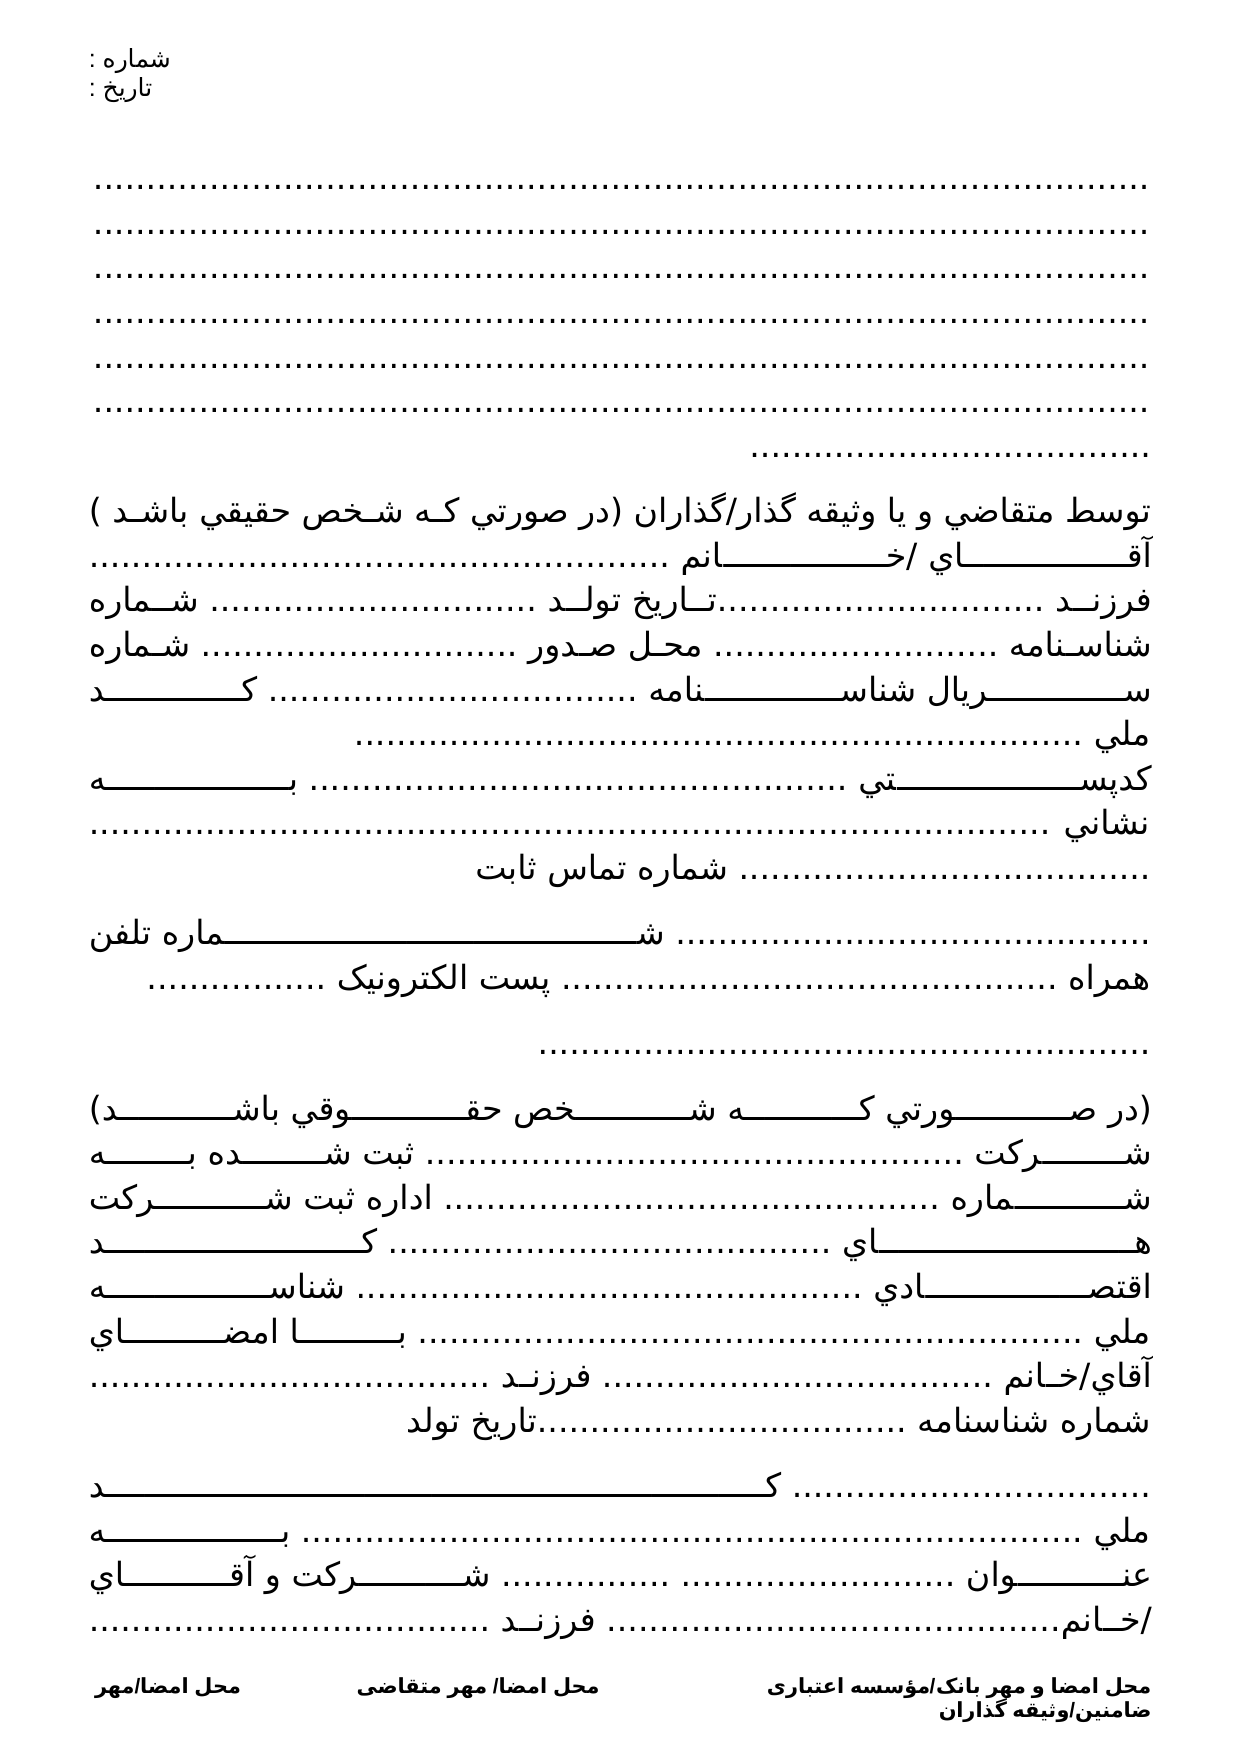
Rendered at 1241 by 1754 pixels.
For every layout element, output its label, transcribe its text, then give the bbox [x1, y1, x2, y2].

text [89, 1467, 1152, 1639]
text .............................................................................................................................................................................................................................................................................................................................................................................................................................................................................................................................................................................................................................................................. [89, 159, 1152, 465]
text (در صورتي که شخص حقوقي باشد) شرکت ................................................... ثبت شده به شماره ............................................... اداره ثبت شرکت هاي .......................................... کد اقتصادي ................................................ شناسه ملي ............................................................... با امضاي آقاي/خانم ..................................... فرزند ...................................... شماره شناسنامه ...................................تاريخ تولد [89, 1089, 1152, 1440]
text ............................................. شماره تلفن همراه ............................................... پست الکترونیک ................. [89, 914, 1152, 997]
text توسط متقاضي و يا وثيقه گذار/گذاران (در صورتي که شخص حقيقي باشد ) آقاي /خانم ....................................................... فرزند ...............................تاريخ تولد ............................... شماره شناسنامه ........................... محل صدور .............................. شماره سريال شناسنامه ................................... کد ملي ..................................................................... کدپستي ................................................... به نشاني .................................................................................................................................. شماره تماس ثابت [89, 492, 1152, 887]
text .......................................................... [89, 1024, 1152, 1063]
